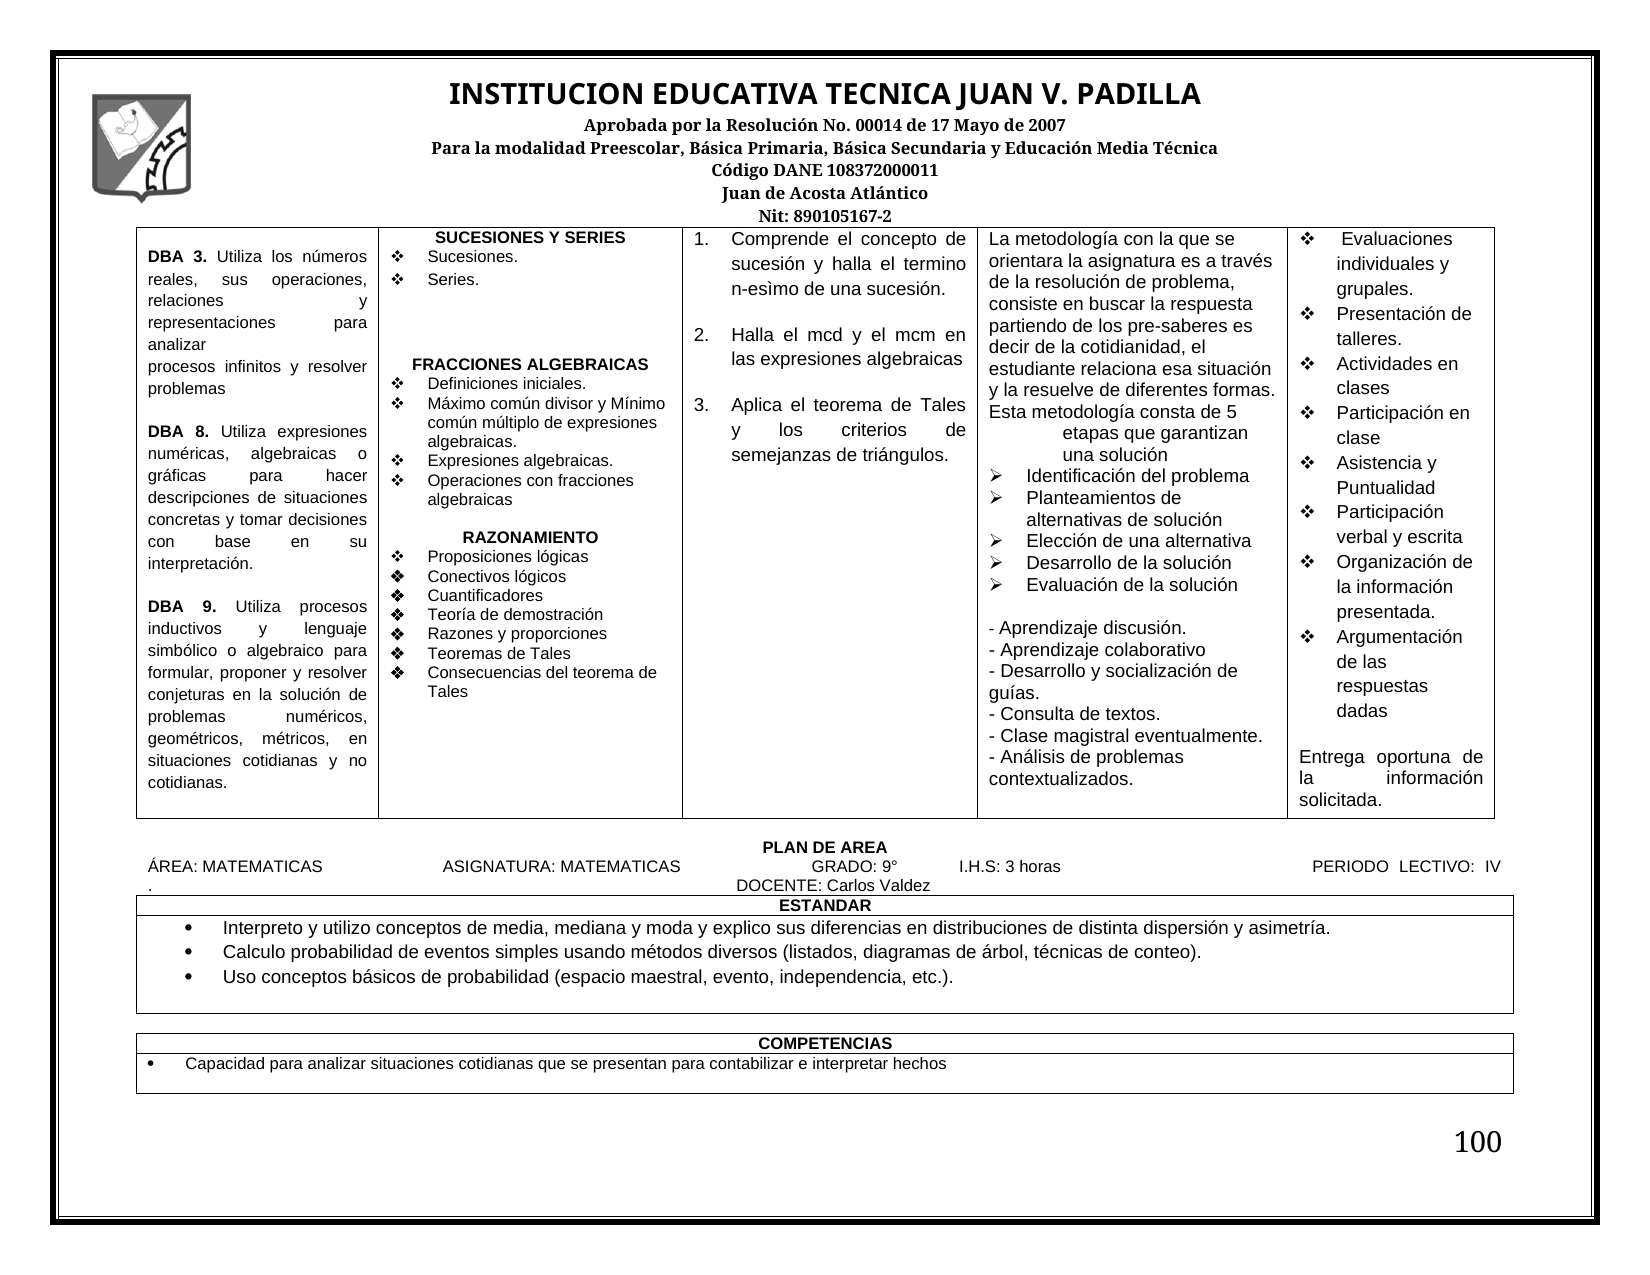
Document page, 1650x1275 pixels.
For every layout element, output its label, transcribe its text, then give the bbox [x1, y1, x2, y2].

table_cell Interpreto y utilizo conceptos de media, mediana y moda y explico sus diferencias en distribuciones de distinta dispersión y asimetría. Calculo probabilidad de eventos simples usando métodos diversos (listados, diagramas de árbol, técnicas de conteo). Uso conceptos básicos de probabilidad (espacio maestral, evento, independencia, etc.). [137, 916, 1513, 1013]
text ÁREA: MATEMATICAS ASIGNATURA: MATEMATICAS GRADO: 9° I.H.S: 3 horas PERIODO LECTIVO: IV . DOCENTE: Carlos Valdez [148, 857, 1502, 895]
table_cell SUCESIONES Y SERIES Sucesiones. Series. FRACCIONES ALGEBRAICAS Definiciones iniciales. Máximo común divisor y Mínimo común múltiplo de expresiones algebraicas. Expresiones algebraicas. Operaciones con fracciones algebraicas RAZONAMIENTO Proposiciones lógicas Conectivos lógicos Cuantificadores Teoría de demostración Razones y proporciones Teoremas de Tales Consecuencias del teorema de Tales [379, 228, 682, 817]
text PLAN DE AREA [148, 838, 1502, 857]
table_header COMPETENCIAS [137, 1034, 1513, 1053]
table_cell Evaluaciones individuales y grupales. Presentación de talleres. Actividades en clases Participación en clase Asistencia y Puntualidad Participación verbal y escrita Organización de la información presentada. Argumentación de las respuestas dadas Entrega oportuna de la información solicitada. [1288, 228, 1494, 817]
table_cell Comprende el concepto de sucesión y halla el termino n-esìmo de una sucesión. Halla el mcd y el mcm en las expresiones algebraicas Aplica el teorema de Tales y los criterios de semejanzas de triángulos. [683, 228, 977, 817]
picture [90, 91, 194, 206]
table_cell La metodología con la que se orientara la asignatura es a través de la resolución de problema, consiste en buscar la respuesta partiendo de los pre-saberes es decir de la cotidianidad, el estudiante relaciona esa situación y la resuelve de diferentes formas. Esta metodología consta de 5 etapas que garantizan una solución Identificación del problema Planteamientos de alternativas de solución Elección de una alternativa Desarrollo de la solución Evaluación de la solución - Aprendizaje discusión. - Aprendizaje colaborativo - Desarrollo y socialización de guías. - Consulta de textos. - Clase magistral eventualmente. - Análisis de problemas contextualizados. [978, 228, 1287, 817]
table_cell Capacidad para analizar situaciones cotidianas que se presentan para contabilizar e interpretar hechos [137, 1054, 1513, 1092]
table_header ESTANDAR [137, 896, 1513, 915]
table_cell DBA 3. Utiliza los números reales, sus operaciones, relaciones y representaciones para analizar procesos infinitos y resolver problemas DBA 8. Utiliza expresiones numéricas, algebraicas o gráficas para hacer descripciones de situaciones concretas y tomar decisiones con base en su interpretación. DBA 9. Utiliza procesos inductivos y lenguaje simbólico o algebraico para formular, proponer y resolver conjeturas en la solución de problemas numéricos, geométricos, métricos, en situaciones cotidianas y no cotidianas. [137, 228, 378, 817]
